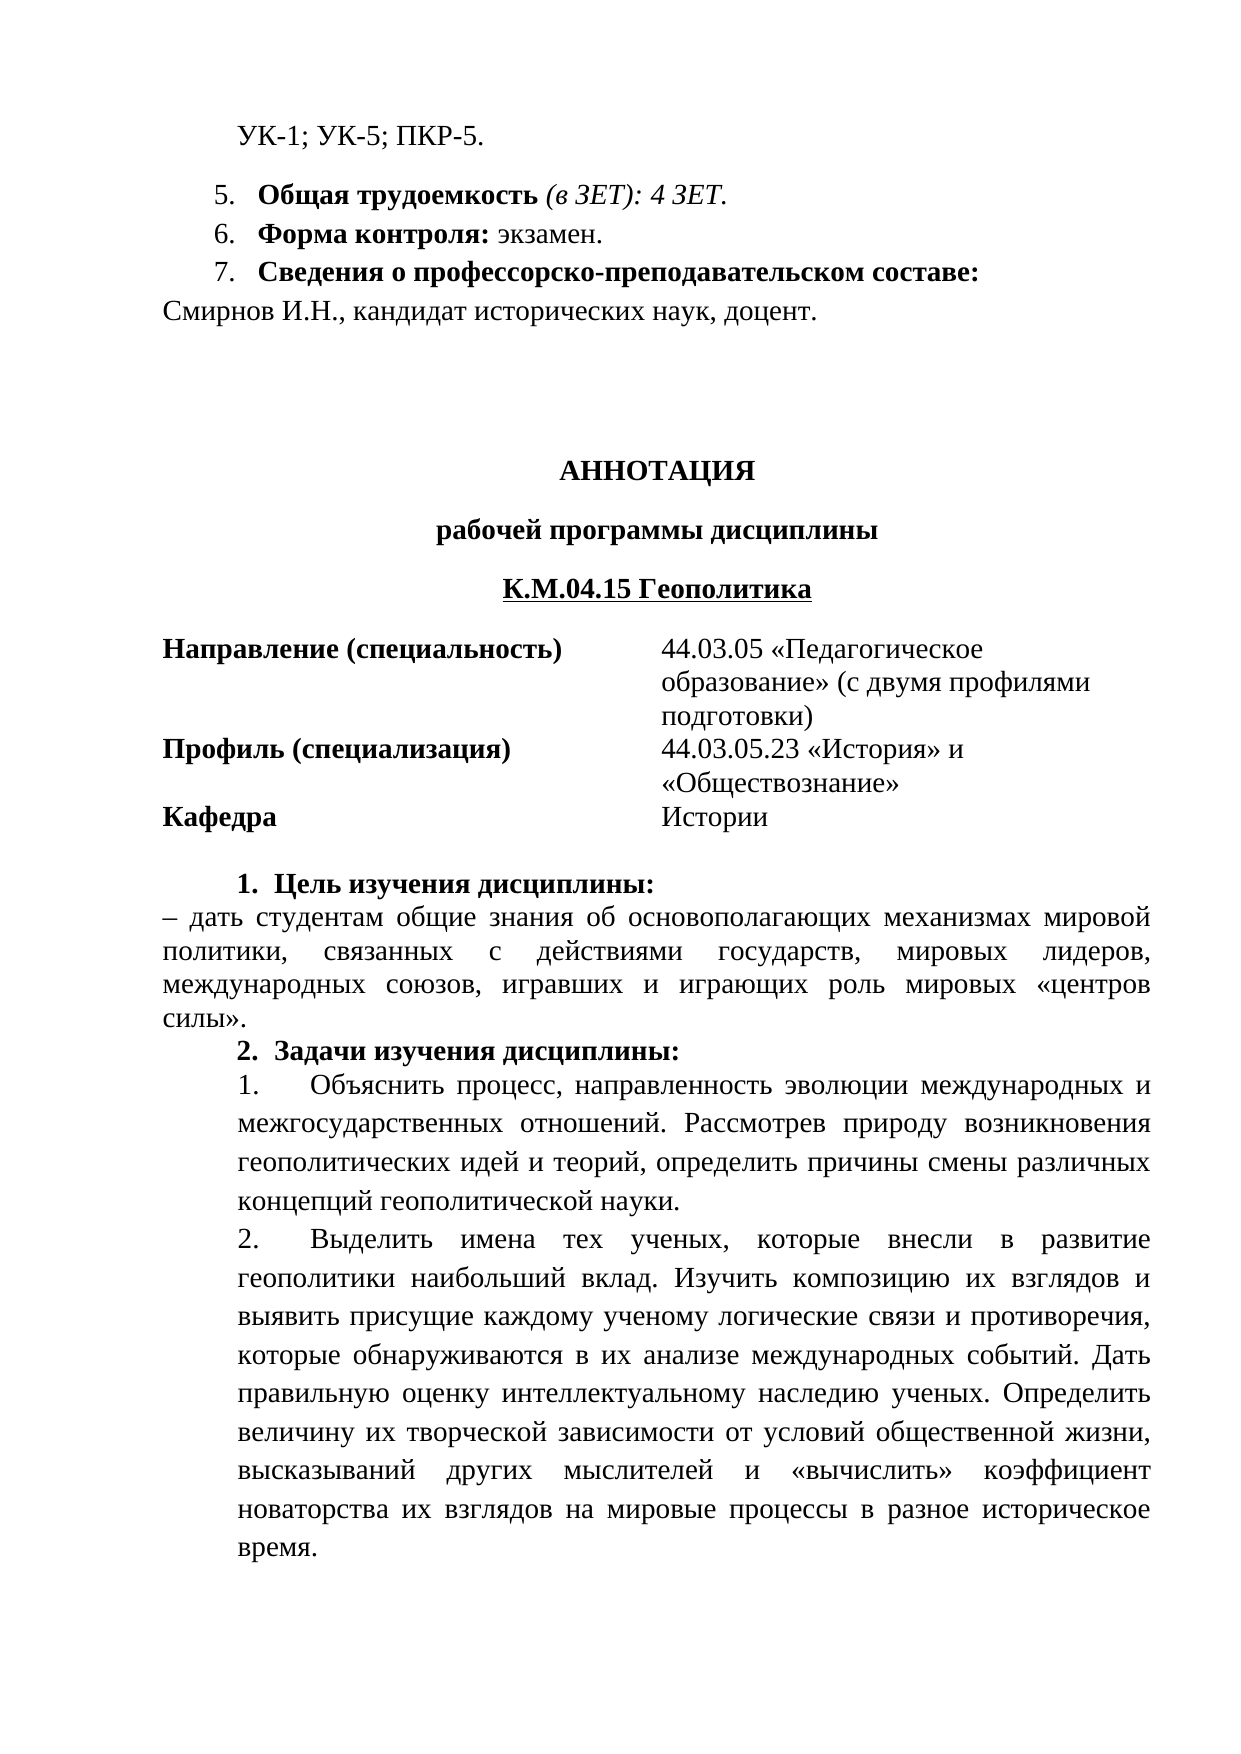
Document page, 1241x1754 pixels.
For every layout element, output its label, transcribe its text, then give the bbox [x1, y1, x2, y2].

list Цель изучения дисциплины: [236, 866, 1152, 899]
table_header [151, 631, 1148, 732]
text рабочей программы дисциплины [162, 512, 1152, 546]
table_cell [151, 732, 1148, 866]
text 5. Общая трудоемкость (в ЗЕТ): 4 ЗЕТ. [162, 177, 1152, 211]
text 6. Форма контроля: экзамен. [162, 216, 1152, 249]
text 2. Выделить имена тех ученых, которые внесли в развитие геополитики наибольший вклад. Изучить композицию их взглядов и выявить присущие каждому ученому логические связи и противоречия, которые обнаруживаются в их анализе международных событий. Дать правильную оценку интеллектуальному наследию ученых. Определить величину их творческой зависимости от условий общественной жизни, высказываний других мыслителей и «вычислить» коэффициент новаторства их взглядов на мировые процессы в разное историческое время. [237, 1221, 1152, 1563]
text 1. Объяснить процесс, направленность эволюции международных и межгосударственных отношений. Рассмотрев природу возникновения геополитических идей и теорий, определить причины смены различных концепций геополитической науки. [237, 1067, 1152, 1216]
text К.М.04.15 Геополитика [162, 572, 1152, 605]
text АННОТАЦИЯ [162, 453, 1152, 486]
text 7. Сведения о профессорско-преподавательском составе: [162, 254, 1152, 288]
text – дать студентам общие знания об основополагающих механизмах мировой политики, связанных с действиями государств, мировых лидеров, международных союзов, игравших и играющих роль мировых «центров силы». [162, 899, 1152, 1033]
text УК-1; УК-5; ПКР-5. [236, 118, 1152, 152]
list Задачи изучения дисциплины: [236, 1033, 1152, 1067]
text Смирнов И.Н., кандидат исторических наук, доцент. [162, 293, 1152, 327]
